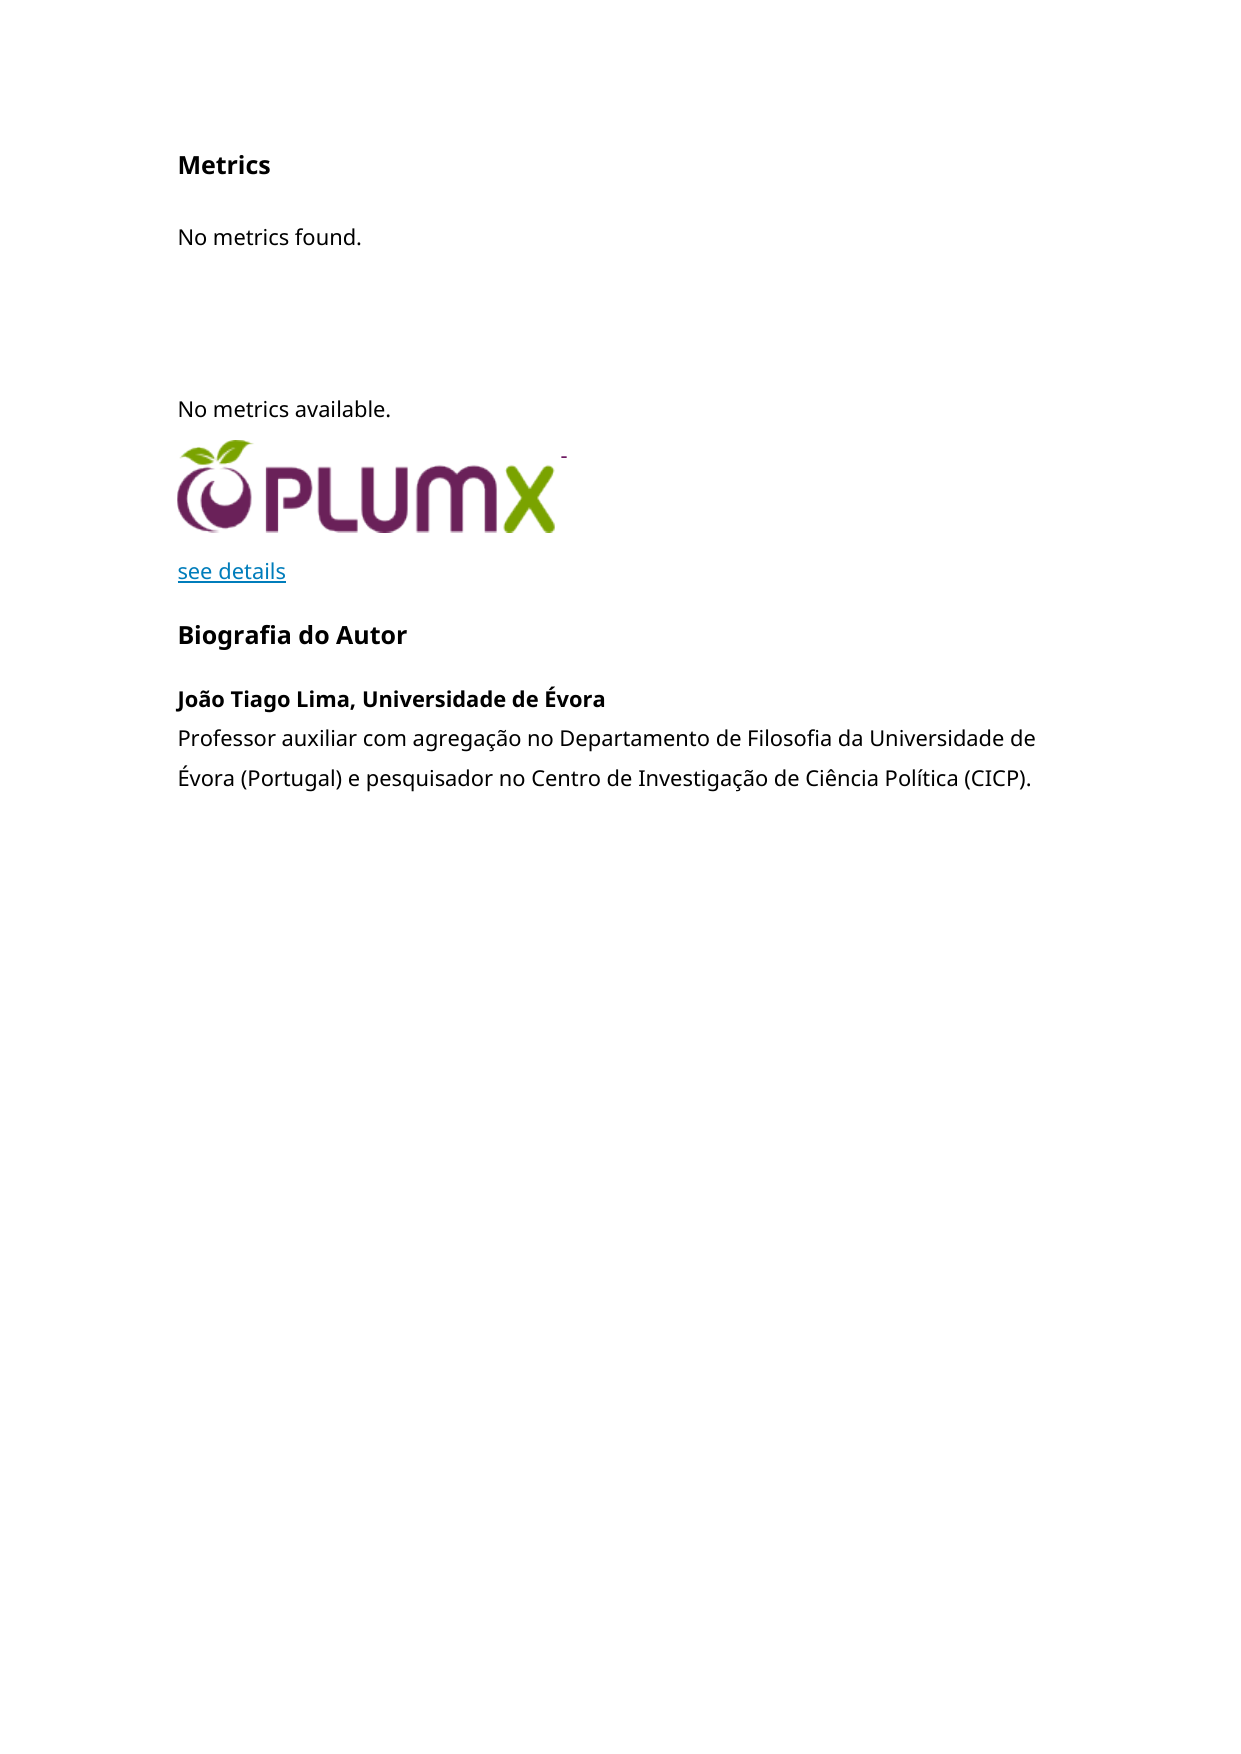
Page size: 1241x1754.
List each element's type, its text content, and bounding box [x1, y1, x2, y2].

subtitle Biografia do Autor [177, 605, 1063, 652]
text No metrics found. [177, 213, 1063, 252]
text Professor auxiliar com agregação no Departamento de Filosofia da Universidade de Évora (Portugal) e pesquisador no Centro de Investigação de Ciência Política (CICP). [177, 714, 1063, 792]
subtitle Metrics [177, 148, 1063, 182]
picture [177, 440, 555, 533]
subtitle João Tiago Lima, Universidade de Évora [177, 683, 1063, 714]
text No metrics available. [177, 346, 1063, 424]
text see details [177, 556, 1063, 586]
